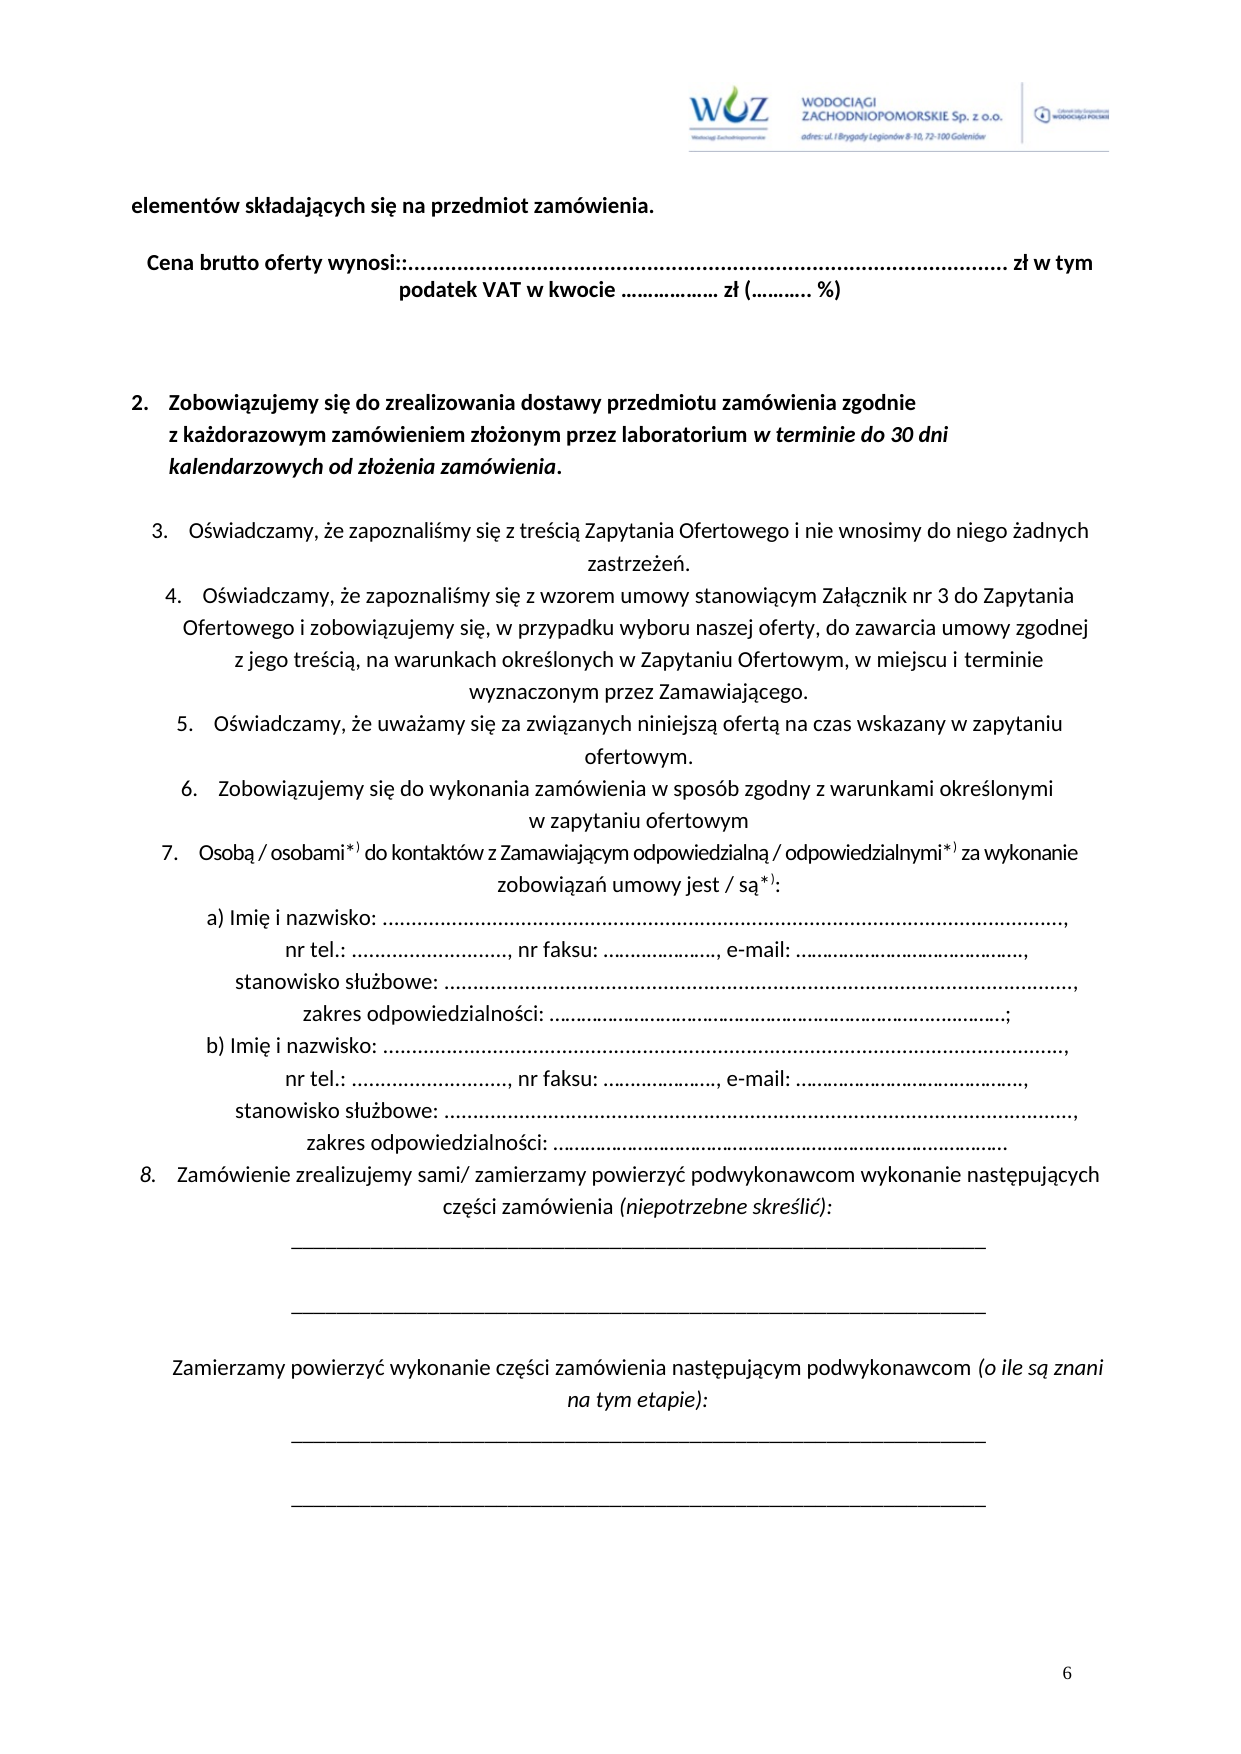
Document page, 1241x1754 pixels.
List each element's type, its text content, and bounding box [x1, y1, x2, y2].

text zakres odpowiedzialności: ………………………………………………………………..………… [206, 1128, 1109, 1156]
text Zamierzamy powierzyć wykonanie części zamówienia następującym podwykonawcom (o ile są znani na tym etapie): [169, 1353, 1109, 1413]
text _____________________________________________________________ [131, 1289, 1109, 1317]
list Zamówienie zrealizujemy sami/ zamierzamy powierzyć podwykonawcom wykonanie następujących części zamówienia (niepotrzebne skreślić): [131, 1160, 1109, 1220]
text _____________________________________________________________ [131, 1224, 1109, 1253]
text stanowisko służbowe: ............................................................................................................., [206, 967, 1109, 995]
text nr tel.: ..........................., nr faksu: ……..…………., e-mail: ……………………………………., [206, 1064, 1109, 1092]
list Oświadczamy, że zapoznaliśmy się z wzorem umowy stanowiącym Załącznik nr 3 do Zapytania Ofertowego i zobowiązujemy się, w przypadku wyboru naszej oferty, do zawarcia umowy zgodnej z jego treścią, na warunkach określonych w Zapytaniu Ofertowym, w miejscu i terminie wyznaczonym przez Zamawiającego. [131, 581, 1109, 705]
list Zobowiązujemy się do zrealizowania dostawy przedmiotu zamówienia zgodnie z każdorazowym zamówieniem złożonym przez laboratorium w terminie do 30 dni kalendarzowych od złożenia zamówienia. [131, 388, 1109, 480]
text stanowisko służbowe: ............................................................................................................., [206, 1096, 1109, 1124]
list Oświadczamy, że zapoznaliśmy się z treścią Zapytania Ofertowego i nie wnosimy do niego żadnych zastrzeżeń. [131, 516, 1109, 577]
picture [688, 82, 1110, 152]
text Cena brutto oferty wynosi::.................................................................................................. zł w tym podatek VAT w kwocie ……………… zł (……….. %) [131, 248, 1109, 304]
text a) Imię i nazwisko: ......................................................................................................................, [167, 903, 1109, 931]
list Oświadczamy, że uważamy się za związanych niniejszą ofertą na czas wskazany w zapytaniu ofertowym. [131, 709, 1109, 770]
text b) Imię i nazwisko: ......................................................................................................................, [167, 1031, 1109, 1059]
text _____________________________________________________________ [169, 1418, 1109, 1446]
text _____________________________________________________________ [131, 1482, 1109, 1510]
text nr tel.: ..........................., nr faksu: ……..…………., e-mail: ……………………………………., [206, 935, 1109, 963]
text zakres odpowiedzialności: ……………………………………………………………...…..………; [206, 999, 1109, 1027]
list Osobą / osobami*) do kontaktów z Zamawiającym odpowiedzialną / odpowiedzialnymi*) za wykonanie zobowiązań umowy jest / są*): [131, 838, 1109, 898]
list Zobowiązujemy się do wykonania zamówienia w sposób zgodny z warunkami określonymi w zapytaniu ofertowym [131, 774, 1109, 834]
